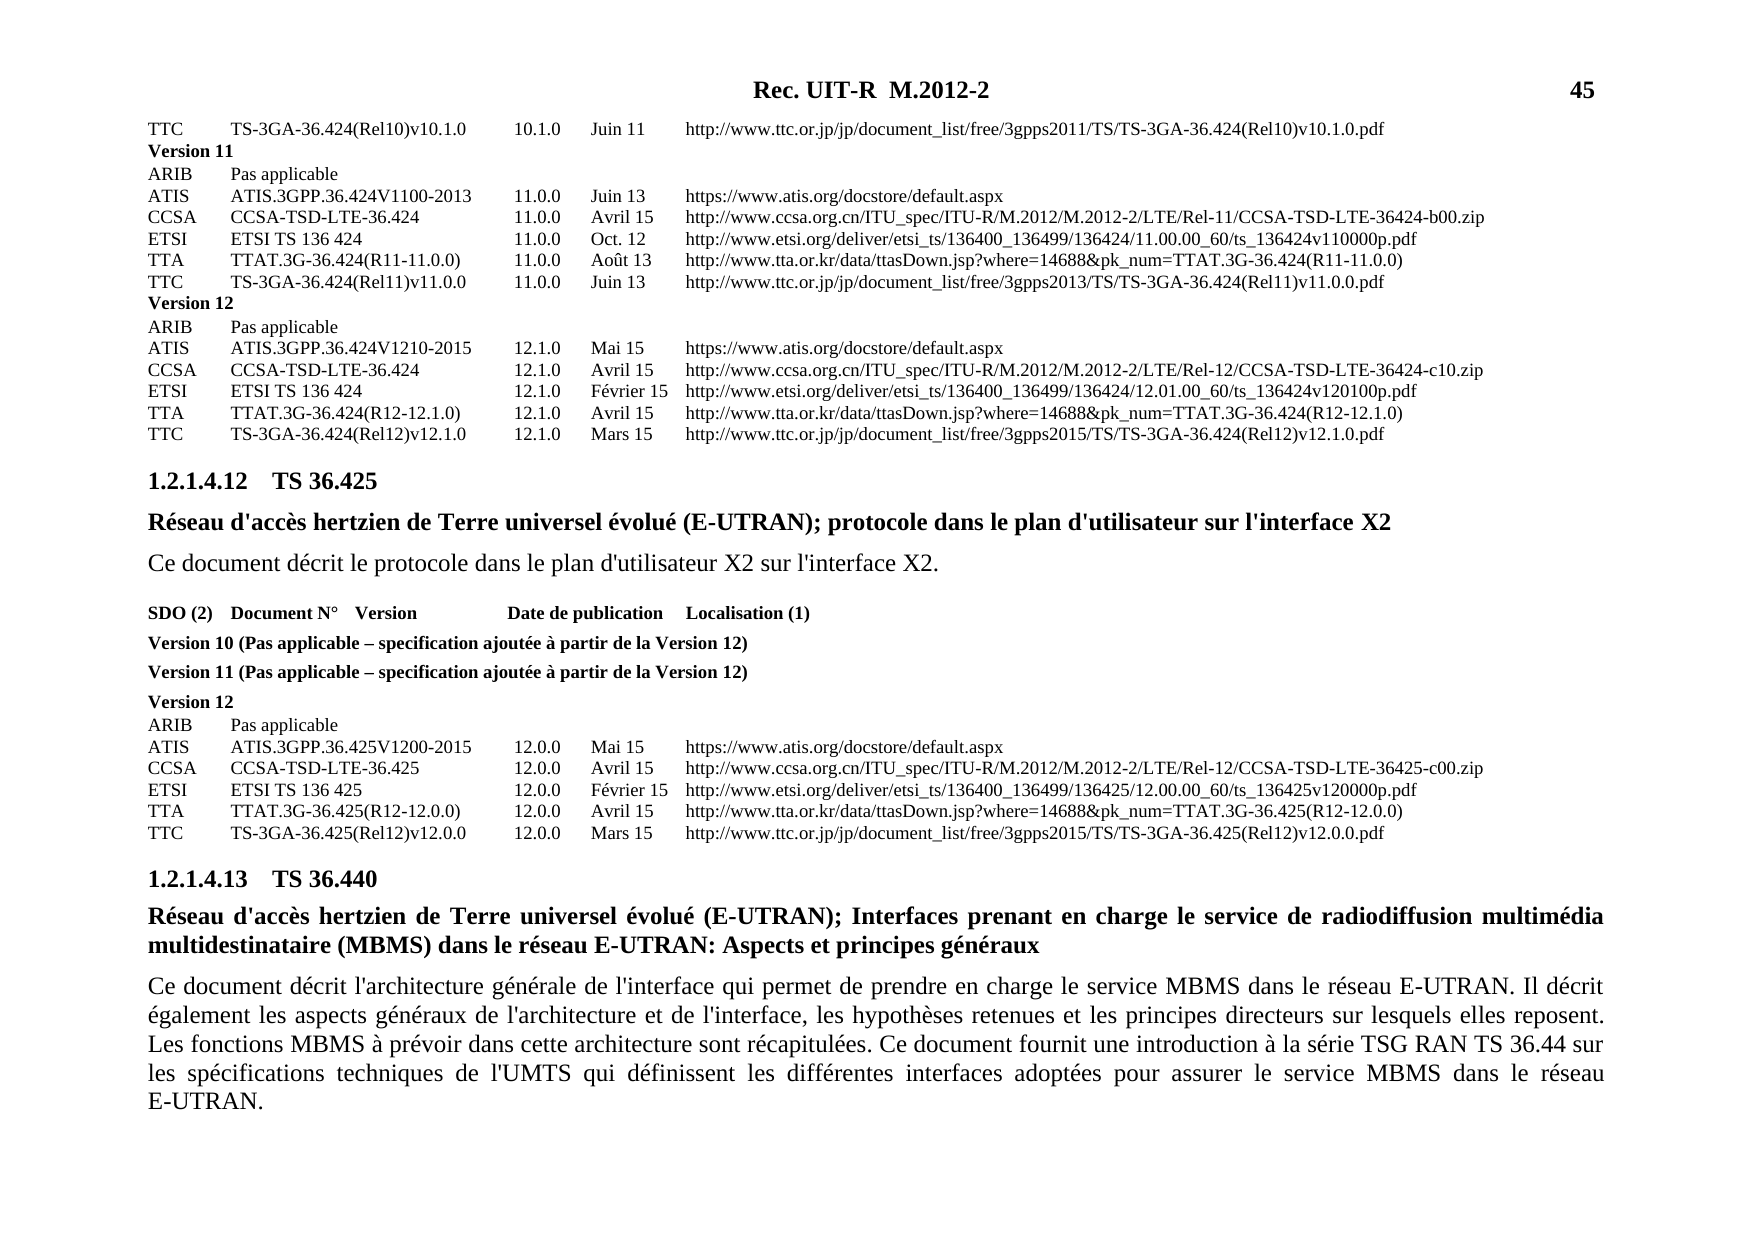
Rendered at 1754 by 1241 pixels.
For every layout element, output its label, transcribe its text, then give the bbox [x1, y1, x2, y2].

text Version 11 (Pas applicable – specification ajoutée à partir de la Version 12) [148, 661, 1606, 683]
text Ce document décrit le protocole dans le plan d'utilisateur X2 sur l'interface X2. [148, 548, 1606, 577]
text ETSI ETSI TS 136 425 12.0.0 Février 15 http://www.etsi.org/deliver/etsi_ts/136400_136499/136425/12.00.00_60/ts_136425v120000p.pdf [148, 779, 1606, 800]
text Version 10 (Pas applicable – specification ajoutée à partir de la Version 12) [148, 632, 1606, 653]
text ETSI ETSI TS 136 424 11.0.0 Oct. 12 http://www.etsi.org/deliver/etsi_ts/136400_136499/136424/11.00.00_60/ts_136424v110000p.pdf [148, 228, 1606, 249]
text TTA TTAT.3G-36.425(R12-12.0.0) 12.0.0 Avril 15 http://www.tta.or.kr/data/ttasDown.jsp?where=14688&pk_num=TTAT.3G-36.425(R12-12.0.0) [148, 800, 1606, 822]
text TTC TS-3GA-36.424(Rel10)v10.1.0 10.1.0 Juin 11 http://www.ttc.or.jp/jp/document_list/free/3gpps2011/TS/TS-3GA-36.424(Rel10)v10.1.0.pdf [148, 118, 1606, 140]
subtitle 1.2.1.4.13 TS 36.440 [148, 864, 1606, 893]
text TTC TS-3GA-36.424(Rel12)v12.1.0 12.1.0 Mars 15 http://www.ttc.or.jp/jp/document_list/free/3gpps2015/TS/TS-3GA-36.424(Rel12)v12.1.0.pdf [148, 423, 1606, 445]
subtitle Réseau d'accès hertzien de Terre universel évolué (E-UTRAN); protocole dans le plan d'utilisateur sur l'interface X2 [148, 507, 1606, 536]
text CCSA CCSA-TSD-LTE-36.425 12.0.0 Avril 15 http://www.ccsa.org.cn/ITU_spec/ITU-R/M.2012/M.2012-2/LTE/Rel-12/CCSA-TSD-LTE-36425-c00.zip [148, 757, 1606, 779]
text ATIS ATIS.3GPP.36.424V1210-2015 12.1.0 Mai 15 https://www.atis.org/docstore/default.aspx [148, 337, 1606, 359]
text TTC TS-3GA-36.424(Rel11)v11.0.0 11.0.0 Juin 13 http://www.ttc.or.jp/jp/document_list/free/3gpps2013/TS/TS-3GA-36.424(Rel11)v11.0.0.pdf [148, 271, 1606, 292]
text Ce document décrit l'architecture générale de l'interface qui permet de prendre en charge le service MBMS dans le réseau E-UTRAN. Il décrit également les aspects généraux de l'architecture et de l'interface, les hypothèses retenues et les principes directeurs sur lesquels elles reposent. Les fonctions MBMS à prévoir dans cette architecture sont récapitulées. Ce document fournit une introduction à la série TSG RAN TS 36.44 sur les spécifications techniques de l'UMTS qui définissent les différentes interfaces adoptées pour assurer le service MBMS dans le réseau E-UTRAN. [148, 971, 1606, 1115]
text ATIS ATIS.3GPP.36.425V1200-2015 12.0.0 Mai 15 https://www.atis.org/docstore/default.aspx [148, 736, 1606, 757]
subtitle 1.2.1.4.12 TS 36.425 [148, 466, 1606, 494]
text TTC TS-3GA-36.425(Rel12)v12.0.0 12.0.0 Mars 15 http://www.ttc.or.jp/jp/document_list/free/3gpps2015/TS/TS-3GA-36.425(Rel12)v12.0.0.pdf [148, 822, 1606, 843]
text Version 11 [148, 140, 1606, 161]
text Réseau d'accès hertzien de Terre universel évolué (E-UTRAN); Interfaces prenant en charge le service de radiodiffusion multimédia multidestinataire (MBMS) dans le réseau E-UTRAN: Aspects et principes généraux [148, 901, 1606, 959]
text ETSI ETSI TS 136 424 12.1.0 Février 15 http://www.etsi.org/deliver/etsi_ts/136400_136499/136424/12.01.00_60/ts_136424v120100p.pdf [148, 380, 1606, 402]
text TTA TTAT.3G-36.424(R11-11.0.0) 11.0.0 Août 13 http://www.tta.or.kr/data/ttasDown.jsp?where=14688&pk_num=TTAT.3G-36.424(R11-11.0.0) [148, 249, 1606, 271]
text ATIS ATIS.3GPP.36.424V1100-2013 11.0.0 Juin 13 https://www.atis.org/docstore/default.aspx [148, 184, 1606, 206]
text ARIB Pas applicable [148, 316, 1606, 337]
text Version 12 [148, 691, 1606, 712]
text TTA TTAT.3G-36.424(R12-12.1.0) 12.1.0 Avril 15 http://www.tta.or.kr/data/ttasDown.jsp?where=14688&pk_num=TTAT.3G-36.424(R12-12.1.0) [148, 402, 1606, 423]
text SDO (2) Document N° Version Date de publication Localisation (1) [148, 602, 1606, 623]
text Version 12 [148, 292, 1606, 314]
text CCSA CCSA-TSD-LTE-36.424 12.1.0 Avril 15 http://www.ccsa.org.cn/ITU_spec/ITU-R/M.2012/M.2012-2/LTE/Rel-12/CCSA-TSD-LTE-36424-c10.zip [148, 359, 1606, 380]
text ARIB Pas applicable [148, 163, 1606, 184]
text ARIB Pas applicable [148, 714, 1606, 736]
text CCSA CCSA-TSD-LTE-36.424 11.0.0 Avril 15 http://www.ccsa.org.cn/ITU_spec/ITU-R/M.2012/M.2012-2/LTE/Rel-11/CCSA-TSD-LTE-36424-b00.zip [148, 206, 1606, 228]
